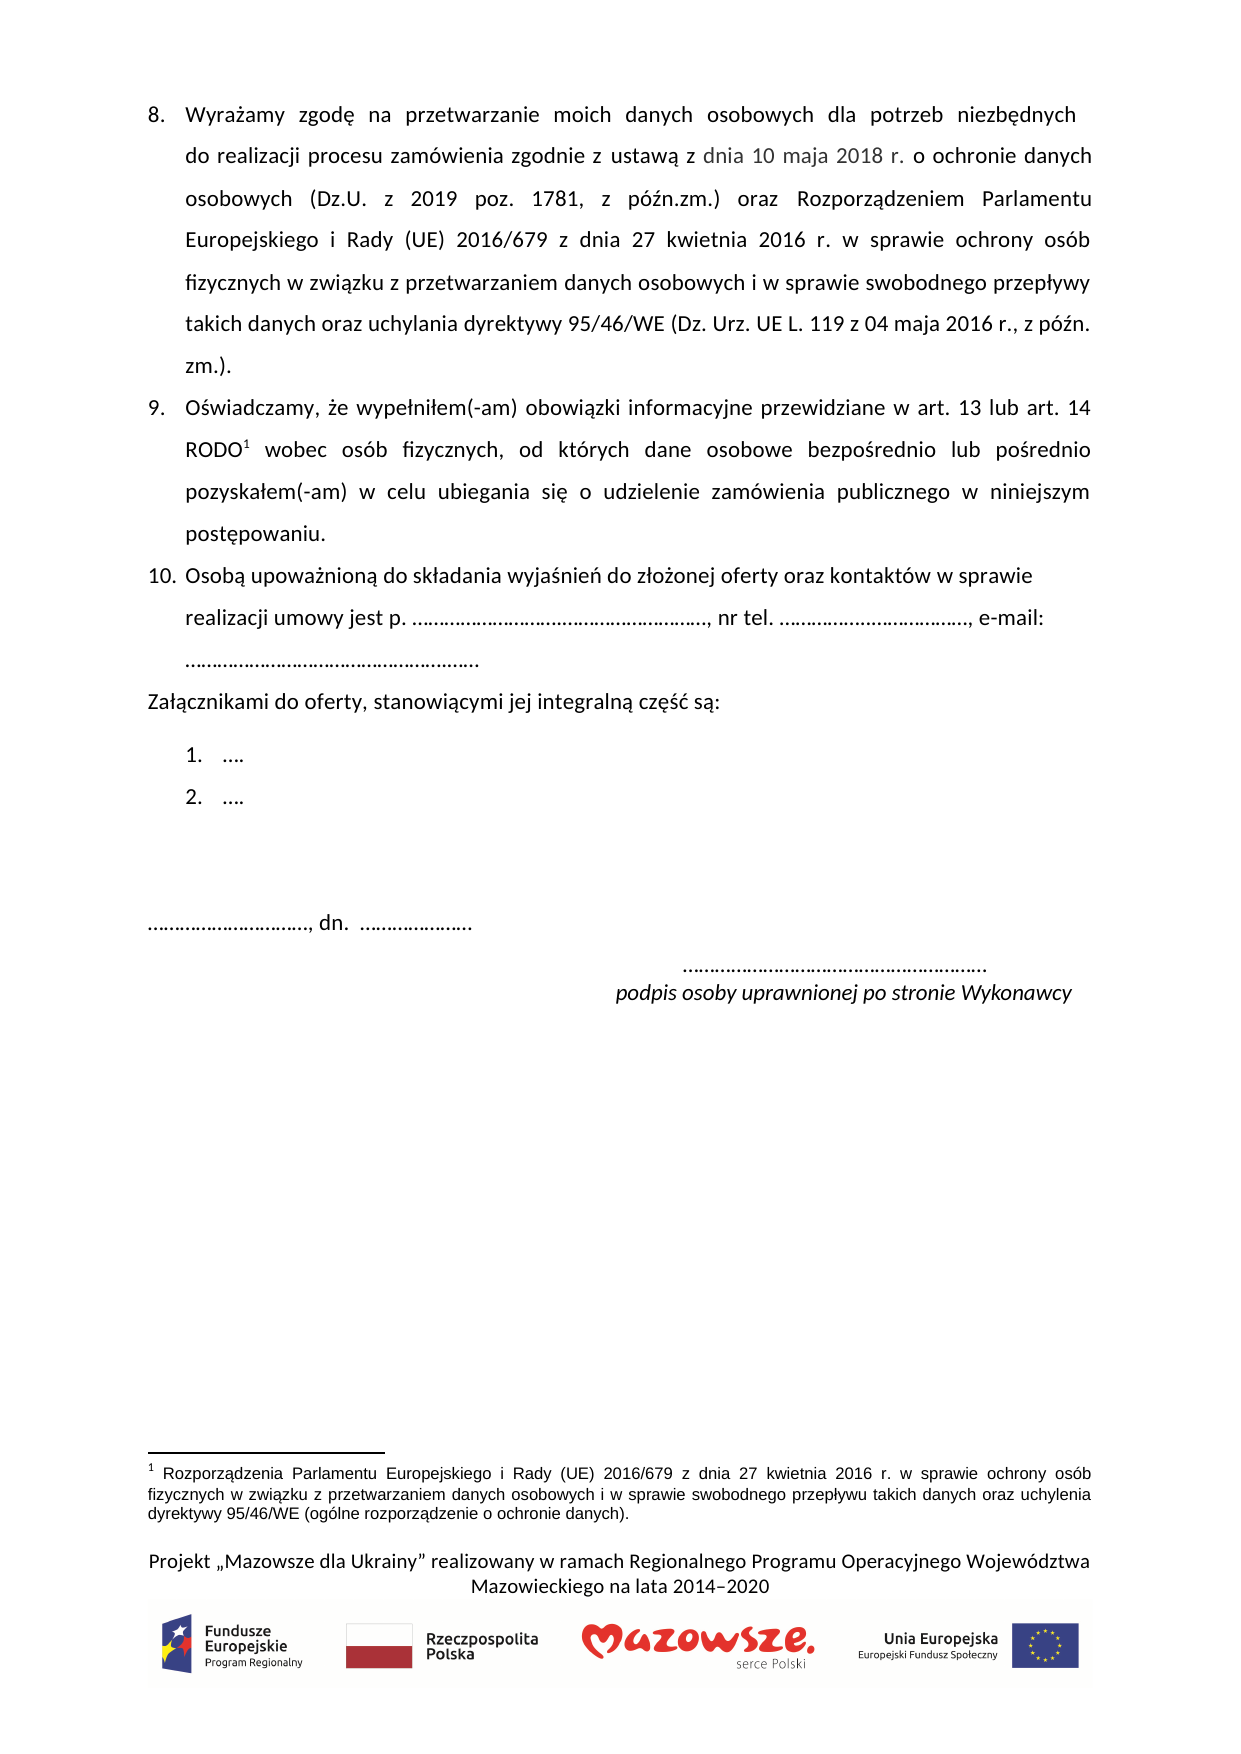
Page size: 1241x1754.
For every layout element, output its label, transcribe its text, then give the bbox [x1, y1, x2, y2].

list podpis osoby uprawnionej po stronie Wykonawcy [290, 978, 1093, 1006]
text ………………………………………………… [148, 950, 1093, 978]
list …. [185, 740, 1093, 768]
list Wyrażamy zgodę na przetwarzanie moich danych osobowych dla potrzeb niezbędnych do realizacji procesu zamówienia zgodnie z ustawą z dnia 10 maja 2018 r. o ochronie danych osobowych (Dz.U. z 2019 poz. 1781, z późn.zm.) oraz Rozporządzeniem Parlamentu Europejskiego i Rady (UE) 2016/679 z dnia 27 kwietnia 2016 r. w sprawie ochrony osób fizycznych w związku z przetwarzaniem danych osobowych i w sprawie swobodnego przepływy takich danych oraz uchylania dyrektywy 95/46/WE (Dz. Urz. UE L. 119 z 04 maja 2016 r., z późn. zm.). [148, 100, 1093, 379]
list Osobą upoważnioną do składania wyjaśnień do złożonej oferty oraz kontaktów w sprawie realizacji umowy jest p. ……………………….………………………, nr tel. ……………..………………, e-mail: ………………………………………….…… [148, 561, 1093, 673]
text Załącznikami do oferty, stanowiącymi jej integralną część są: [148, 687, 1093, 715]
text …………………………, dn. ………………… [148, 908, 1093, 936]
picture [147, 1599, 1093, 1688]
list Oświadczamy, że wypełniłem(-am) obowiązki informacyjne przewidziane w art. 13 lub art. 14 RODO wobec osób fizycznych, od których dane osobowe bezpośrednio lub pośrednio pozyskałem(-am) w celu ubiegania się o udzielenie zamówienia publicznego w niniejszym postępowaniu. [148, 393, 1093, 547]
list …. [185, 782, 1093, 810]
